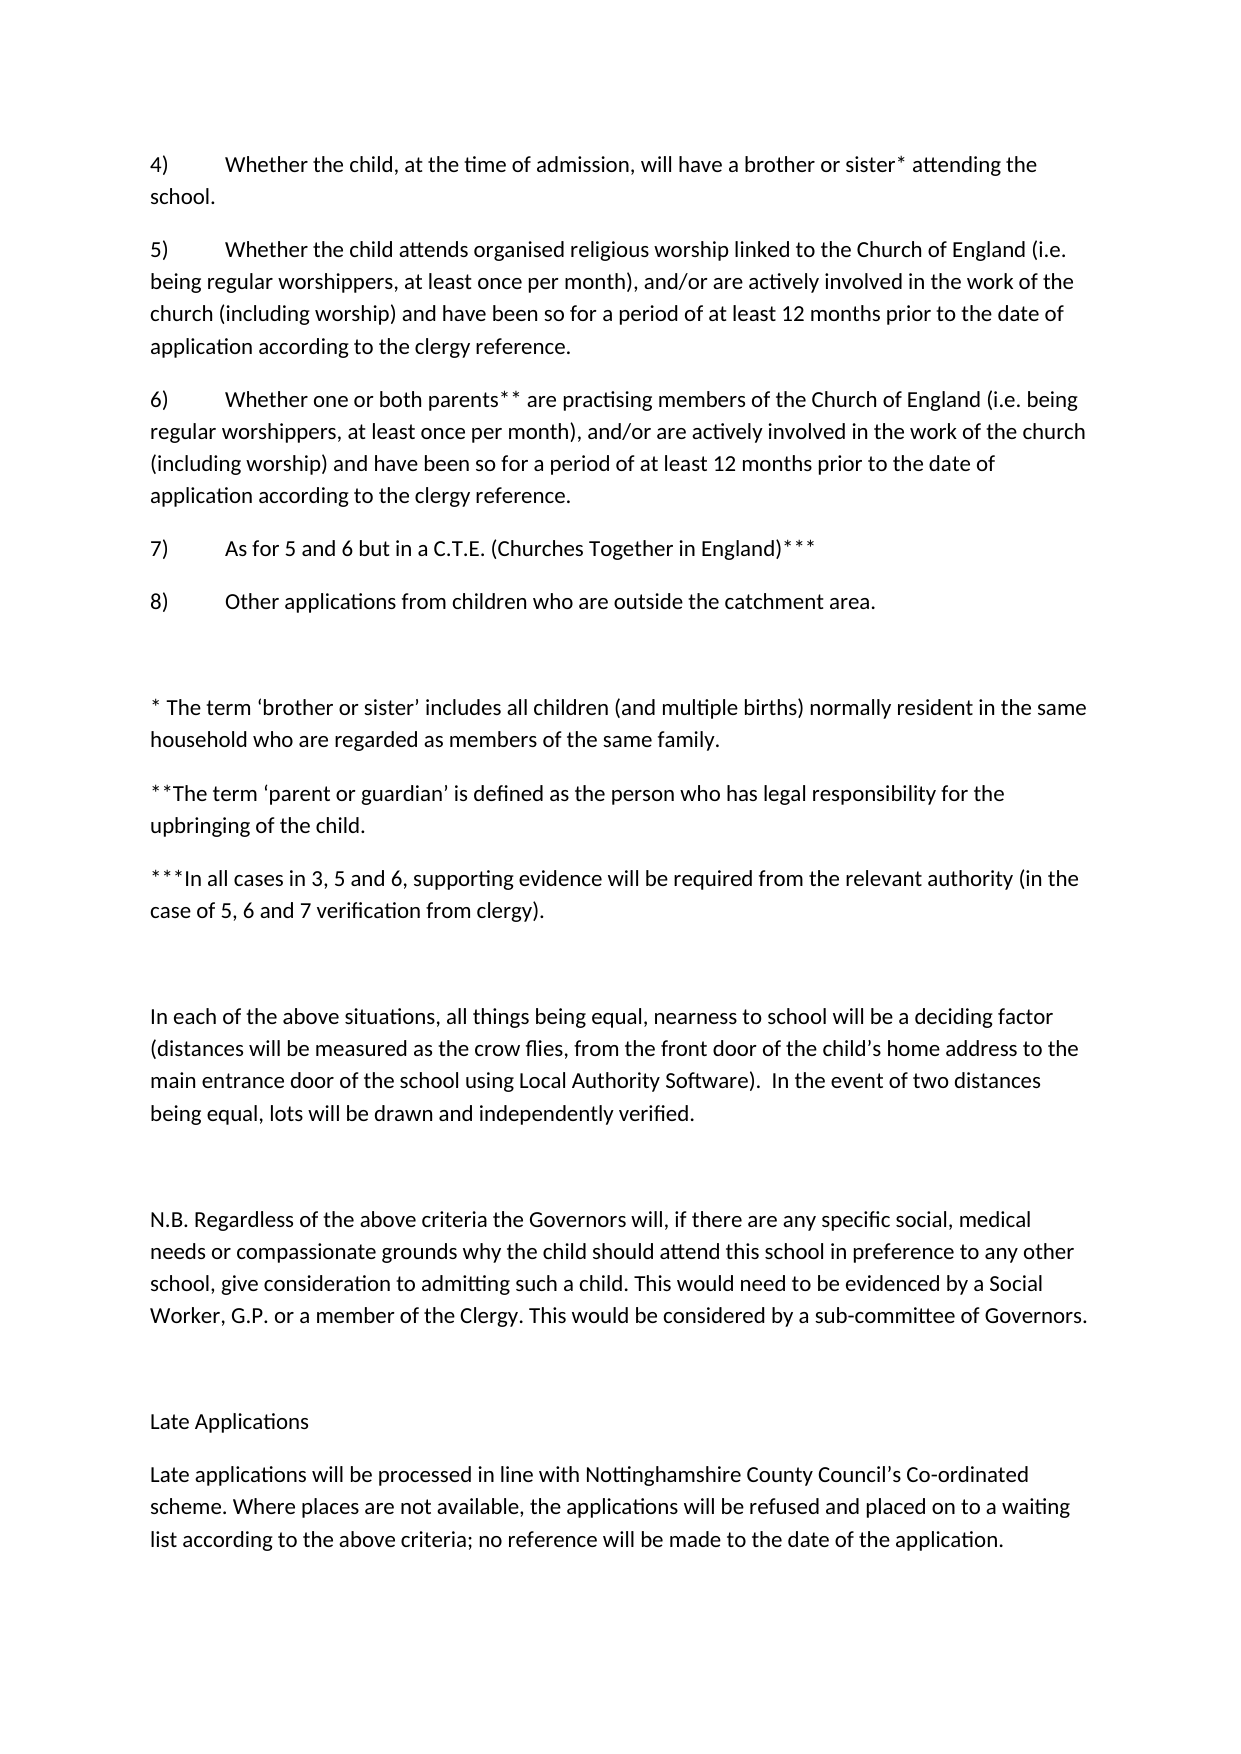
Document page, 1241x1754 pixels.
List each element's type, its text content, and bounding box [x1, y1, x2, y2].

text 6) Whether one or both parents** are practising members of the Church of England (i.e. being regular worshippers, at least once per month), and/or are actively involved in the work of the church (including worship) and have been so for a period of at least 12 months prior to the date of application according to the clergy reference. [150, 385, 1090, 509]
text 5) Whether the child attends organised religious worship linked to the Church of England (i.e. being regular worshippers, at least once per month), and/or are actively involved in the work of the church (including worship) and have been so for a period of at least 12 months prior to the date of application according to the clergy reference. [150, 235, 1090, 360]
text Late applications will be processed in line with Nottinghamshire County Council’s Co-ordinated scheme. Where places are not available, the applications will be refused and placed on to a waiting list according to the above criteria; no reference will be made to the date of the application. [150, 1460, 1090, 1553]
text * The term ‘brother or sister’ includes all children (and multiple births) normally resident in the same household who are regarded as members of the same family. [150, 693, 1090, 754]
text In each of the above situations, all things being equal, nearness to school will be a deciding factor (distances will be measured as the crow flies, from the front door of the child’s home address to the main entrance door of the school using Local Authority Software). In the event of two distances being equal, lots will be drawn and independently verified. [150, 1002, 1090, 1127]
text **The term ‘parent or guardian’ is defined as the person who has legal responsibility for the upbringing of the child. [150, 779, 1090, 839]
text 8) Other applications from children who are outside the catchment area. [150, 587, 1090, 615]
text Late Applications [150, 1407, 1090, 1435]
text 4) Whether the child, at the time of admission, will have a brother or sister* attending the school. [150, 150, 1090, 210]
text ***In all cases in 3, 5 and 6, supporting evidence will be required from the relevant authority (in the case of 5, 6 and 7 verification from clergy). [150, 864, 1090, 924]
text N.B. Regardless of the above criteria the Governors will, if there are any specific social, medical needs or compassionate grounds why the child should attend this school in preference to any other school, give consideration to admitting such a child. This would need to be evidenced by a Social Worker, G.P. or a member of the Clergy. This would be considered by a sub-committee of Governors. [150, 1205, 1090, 1329]
text 7) As for 5 and 6 but in a C.T.E. (Churches Together in England)*** [150, 534, 1090, 562]
